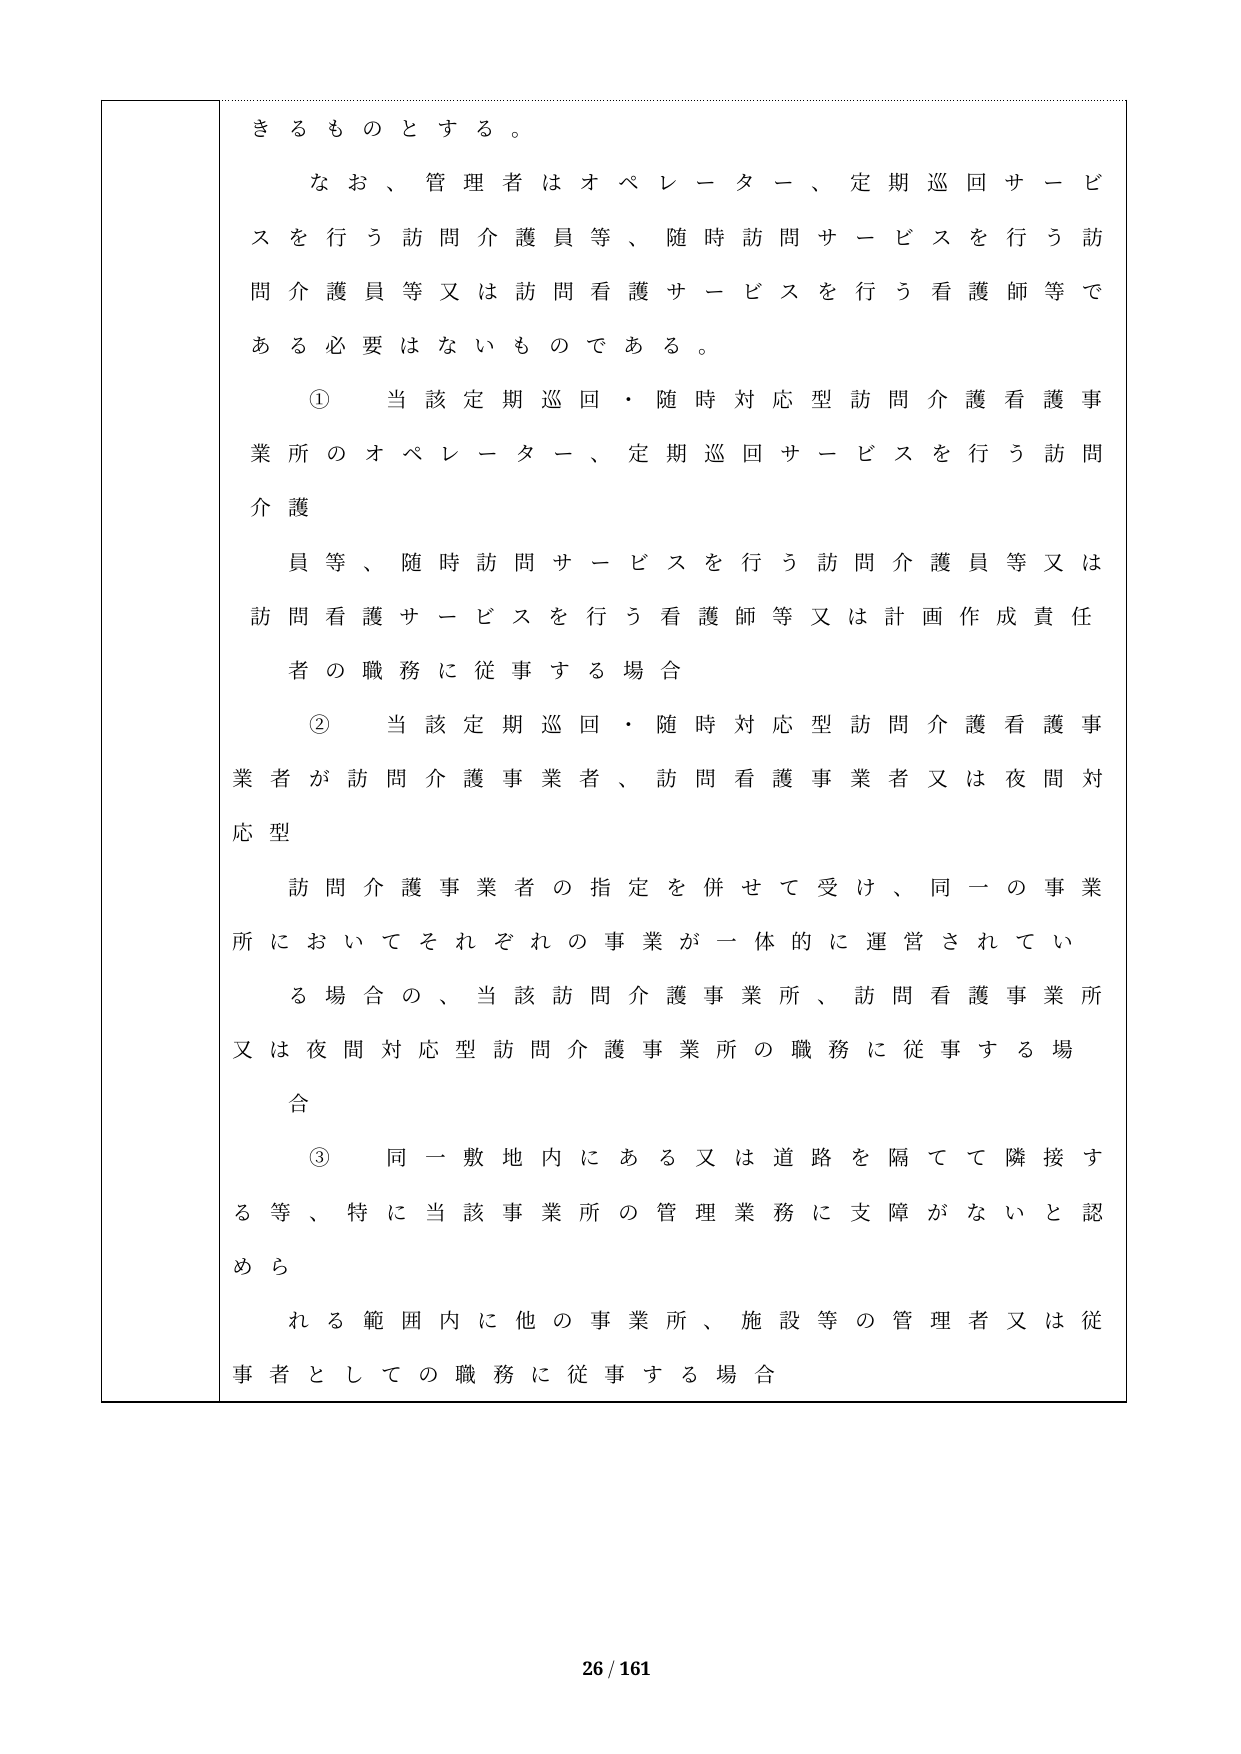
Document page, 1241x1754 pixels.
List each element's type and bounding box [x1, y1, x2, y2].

table_cell [220, 100, 1126, 1401]
